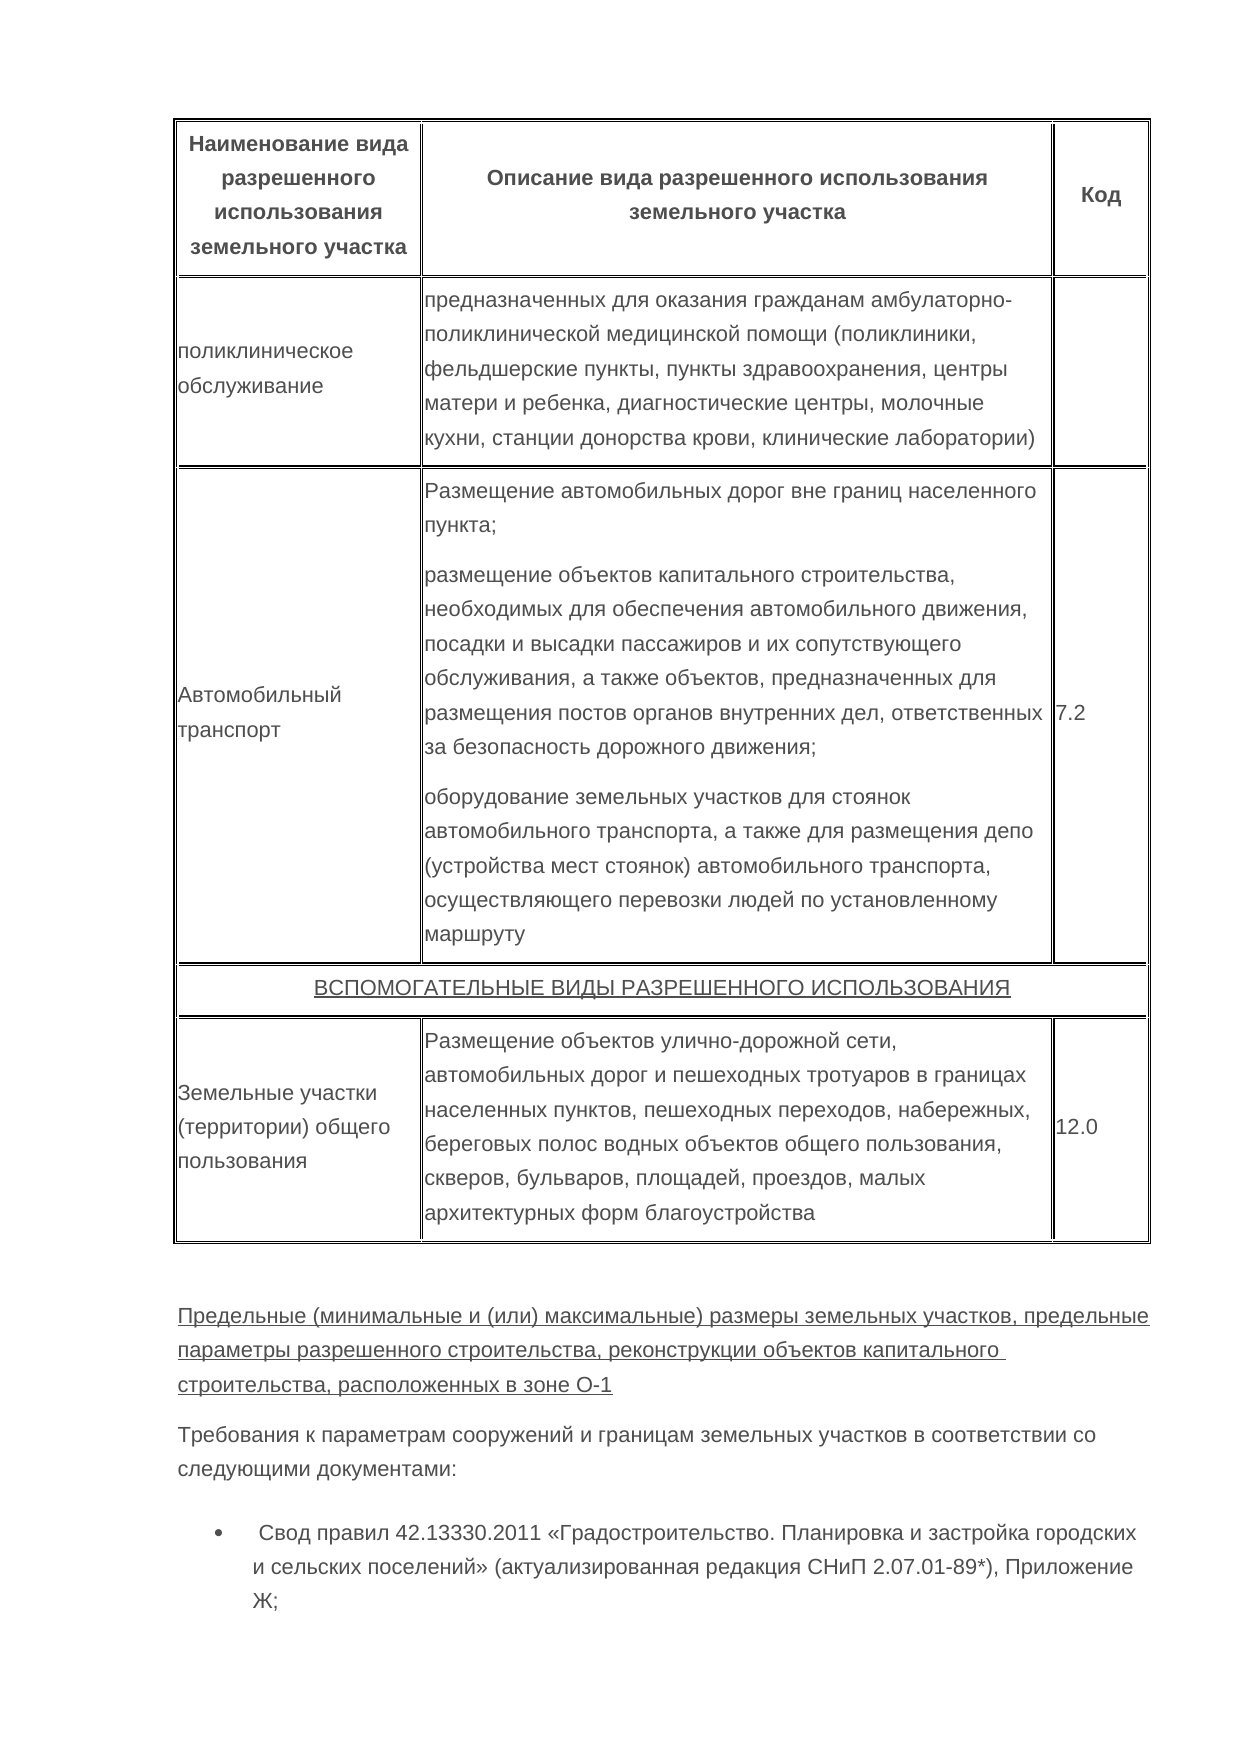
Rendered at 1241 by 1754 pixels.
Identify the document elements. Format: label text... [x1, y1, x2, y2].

table_cell Земельные участки (территории) общего пользования [177, 1015, 422, 1241]
table_cell 7.2 [1055, 465, 1148, 962]
text Требования к параметрам сооружений и границам земельных участков в соответствии со следующими документами: [177, 1412, 1152, 1481]
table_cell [177, 275, 420, 465]
table_cell 12.0 [1053, 1015, 1148, 1241]
table_cell Автомобильный транспорт [177, 465, 420, 962]
table_cell Размещение объектов улично-дорожной сети, автомобильных дорог и пешеходных тротуаров в границах населенных пунктов, пешеходных переходов, набережных, береговых полос водных объектов общего пользования, скверов, бульваров, площадей, проездов, малых архитектурных форм благоустройства [422, 1017, 1053, 1241]
list Свод правил 42.13330.2011 «Градостроительство. Планировка и застройка городских и сельских поселений» (актуализированная редакция СНиП 2.07.01-89*), Приложение Ж; [215, 1510, 1152, 1613]
table_cell ВСПОМОГАТЕЛЬНЫЕ ВИДЫ РАЗРЕШЕННОГО ИСПОЛЬЗОВАНИЯ [177, 962, 1148, 1015]
table_header Наименование вида разрешенного использования земельного участка [177, 122, 422, 274]
table_cell Размещение автомобильных дорог вне границ населенного пункта; размещение объектов капитального строительства, необходимых для обеспечения автомобильного движения, посадки и высадки пассажиров и их сопутствующего обслуживания, а также объектов, предназначенных для размещения постов органов внутренних дел, ответственных за безопасность дорожного движения; оборудование земельных участков для стоянок автомобильного транспорта, а также для размещения депо (устройства мест стоянок) автомобильного транспорта, осуществляющего перевозки людей по установленному маршруту [423, 469, 1051, 962]
table_header Описание вида разрешенного использования земельного участка [422, 120, 1053, 274]
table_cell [423, 278, 1051, 465]
table_header Код [1053, 122, 1148, 274]
text Предельные (минимальные и (или) максимальные) размеры земельных участков, предельные параметры разрешенного строительства, реконструкции объектов капитального строительства, расположенных в зоне О-1 [177, 1294, 1152, 1397]
table_cell 3.4.1 [1055, 275, 1148, 465]
